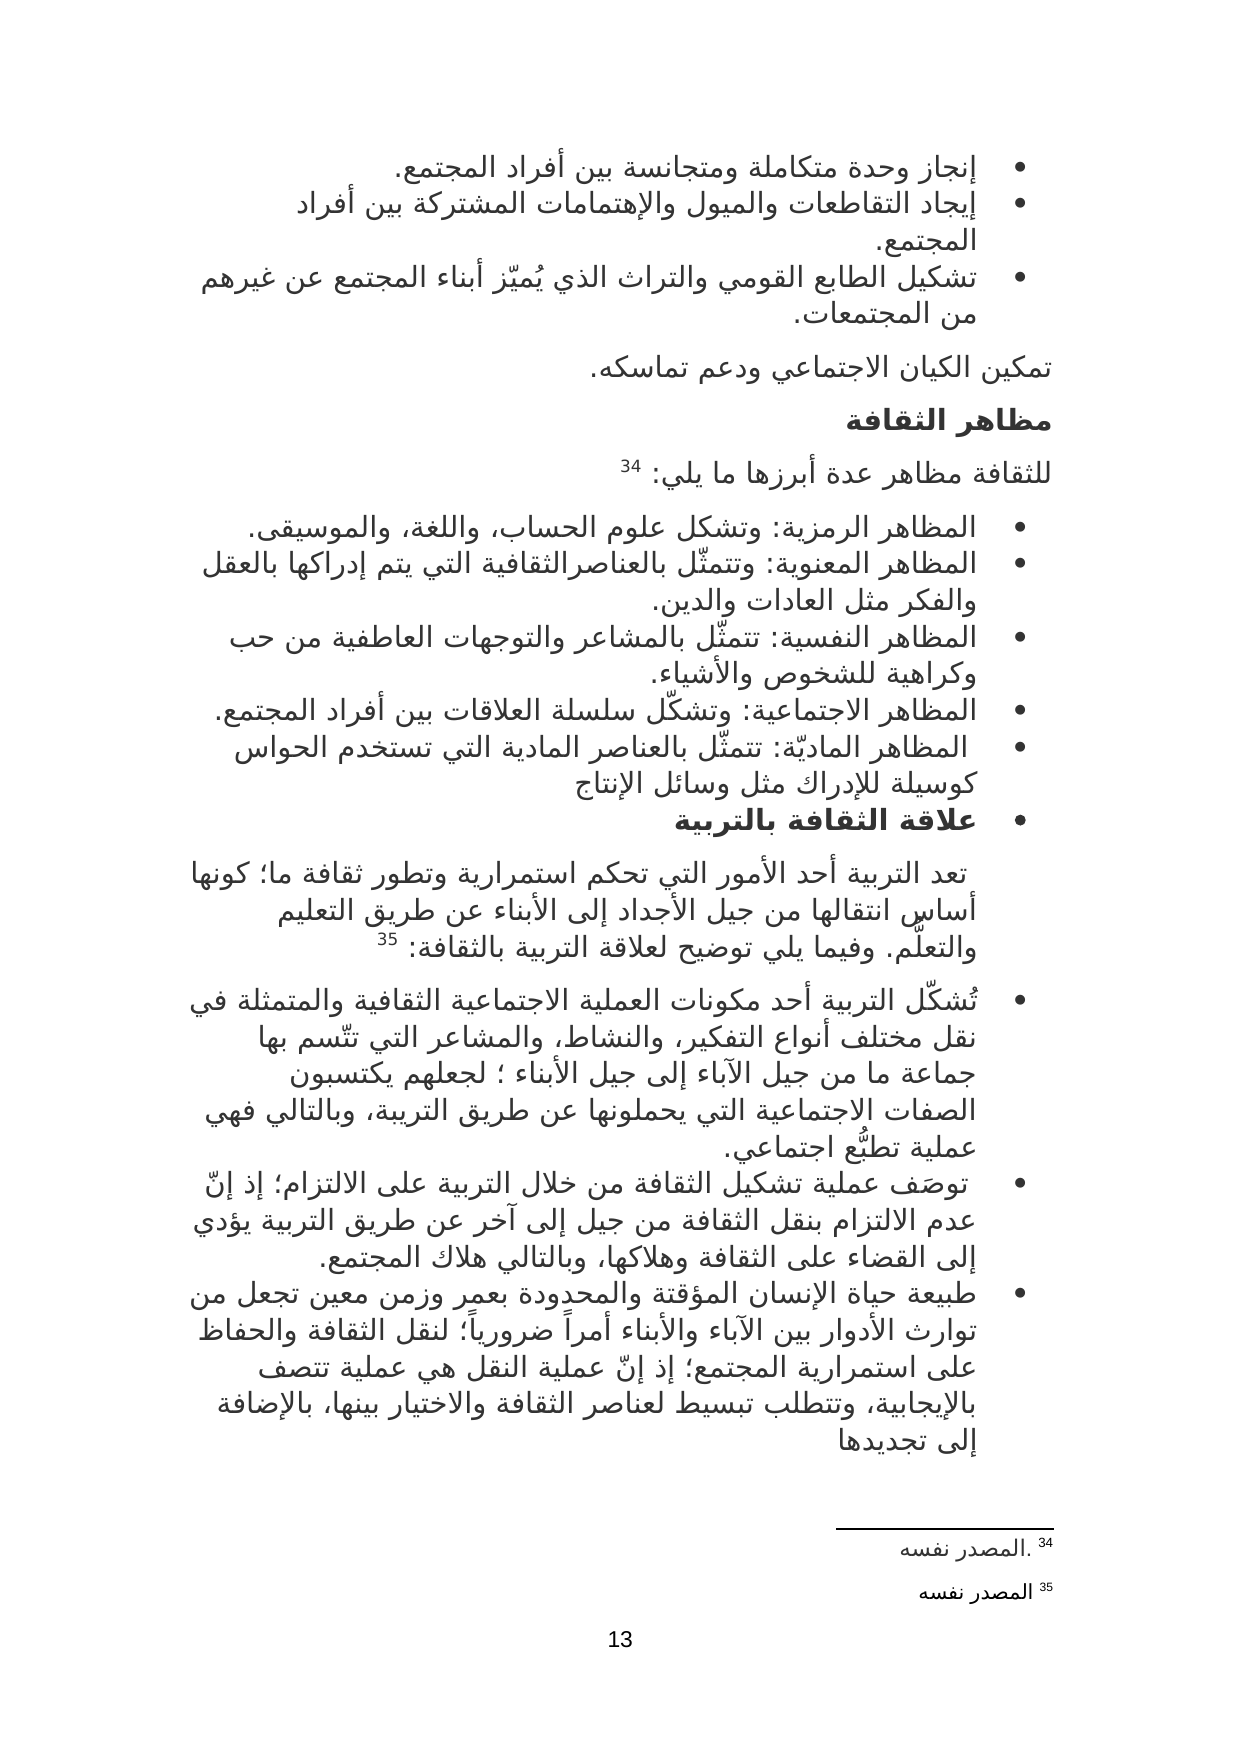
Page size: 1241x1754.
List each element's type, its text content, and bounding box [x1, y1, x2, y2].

list إنجاز وحدة متكاملة ومتجانسة بين أفراد المجتمع. [187, 150, 1015, 184]
list المظاهر الاجتماعية: وتشكّل سلسلة العلاقات بين أفراد المجتمع. [187, 693, 1015, 727]
text تعد التربية أحد الأمور التي تحكم استمرارية وتطور ثقافة ما؛ كونها أساس انتقالها من جيل الأجداد إلى الأبناء عن طريق التعليم والتعلُّم. وفيما يلي توضيح لعلاقة التربية بالثقافة: [187, 857, 978, 964]
list إيجاد التقاطعات والميول والإهتمامات المشتركة بين أفراد المجتمع. [187, 187, 1015, 257]
list المظاهر المعنوية: وتتمثّل بالعناصرالثقافية التي يتم إدراكها بالعقل والفكر مثل العادات والدين. [187, 547, 1015, 617]
list علاقة الثقافة بالتربية [187, 803, 1015, 837]
list المظاهر الرمزية: وتشكل علوم الحساب، واللغة، والموسيقى. [187, 510, 1015, 544]
list المظاهر النفسية: تتمثّل بالمشاعر والتوجهات العاطفية من حب وكراهية للشخوص والأشياء. [187, 620, 1015, 691]
list طبيعة حياة الإنسان المؤقتة والمحدودة بعمر وزمن معين تجعل من توارث الأدوار بين الآباء والأبناء أمراً ضرورياً؛ لنقل الثقافة والحفاظ على استمرارية المجتمع؛ إذ إنّ عملية النقل هي عملية تتصف بالإيجابية، وتتطلب تبسيط لعناصر الثقافة والاختيار بينها، بالإضافة إلى تجديدها [187, 1277, 1015, 1457]
list تُشكّل التربية أحد مكونات العملية الاجتماعية الثقافية والمتمثلة في نقل مختلف أنواع التفكير، والنشاط، والمشاعر التي تتّسم بها جماعة ما من جيل الآباء إلى جيل الأبناء ؛ لجعلهم يكتسبون الصفات الاجتماعية التي يحملونها عن طريق التريبة، وبالتالي فهي عملية تطبُّع اجتماعي. [187, 983, 1015, 1164]
text تمكين الكيان الاجتماعي ودعم تماسكه. [187, 350, 1053, 384]
list توصَف عملية تشكيل الثقافة من خلال التربية على الالتزام؛ إذ إنّ عدم الالتزام بنقل الثقافة من جيل إلى آخر عن طريق التربية يؤدي إلى القضاء على الثقافة وهلاكها، وبالتالي هلاك المجتمع. [187, 1167, 1015, 1274]
text مظاهر الثقافة [187, 403, 1053, 437]
list المظاهر الماديّة: تتمثّل بالعناصر المادية التي تستخدم الحواس كوسيلة للإدراك مثل وسائل الإنتاج [187, 730, 1015, 801]
list تشكيل الطابع القومي والتراث الذي يُميّز أبناء المجتمع عن غيرهم من المجتمعات. [187, 260, 1015, 331]
text للثقافة مظاهر عدة أبرزها ما يلي: [187, 457, 1053, 491]
